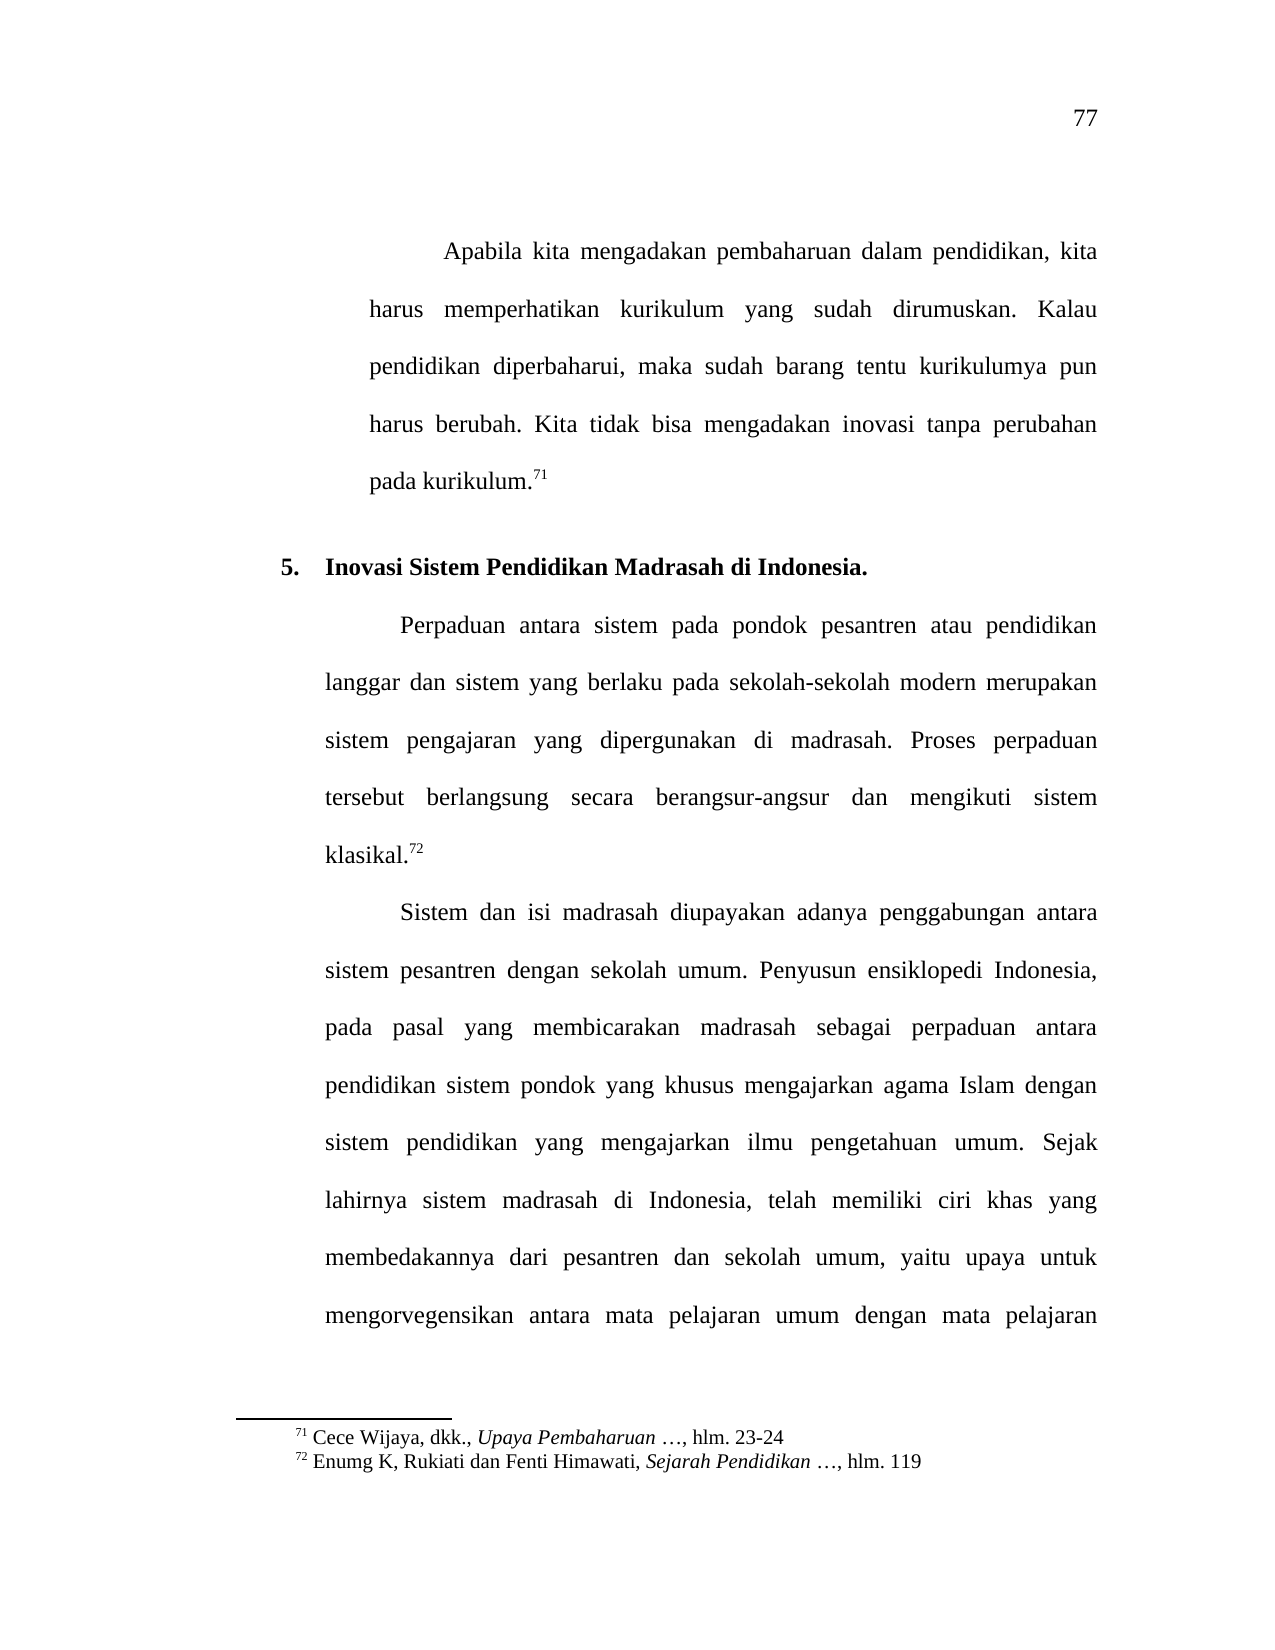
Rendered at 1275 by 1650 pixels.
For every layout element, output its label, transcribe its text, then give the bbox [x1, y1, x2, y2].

list Inovasi Sistem Pendidikan Madrasah di . [281, 552, 1098, 581]
text Perpaduan antara sistem pada pondok pesantren atau pendidikan langgar dan sistem yang berlaku pada sekolah-sekolah modern merupakan sistem pengajaran yang dipergunakan di madrasah. Proses perpaduan tersebut berlangsung secara berangsur-angsur dan mengikuti sistem klasikal. [325, 610, 1098, 869]
text Apabila kita mengadakan pembaharuan dalam pendidikan, kita harus memperhatikan kurikulum yang sudah dirumuskan. Kalau pendidikan diperbaharui, maka sudah barang tentu kurikulumya pun harus berubah. Kita tidak bisa mengadakan inovasi tanpa perubahan pada kurikulum. [369, 236, 1098, 495]
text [325, 897, 1098, 1329]
